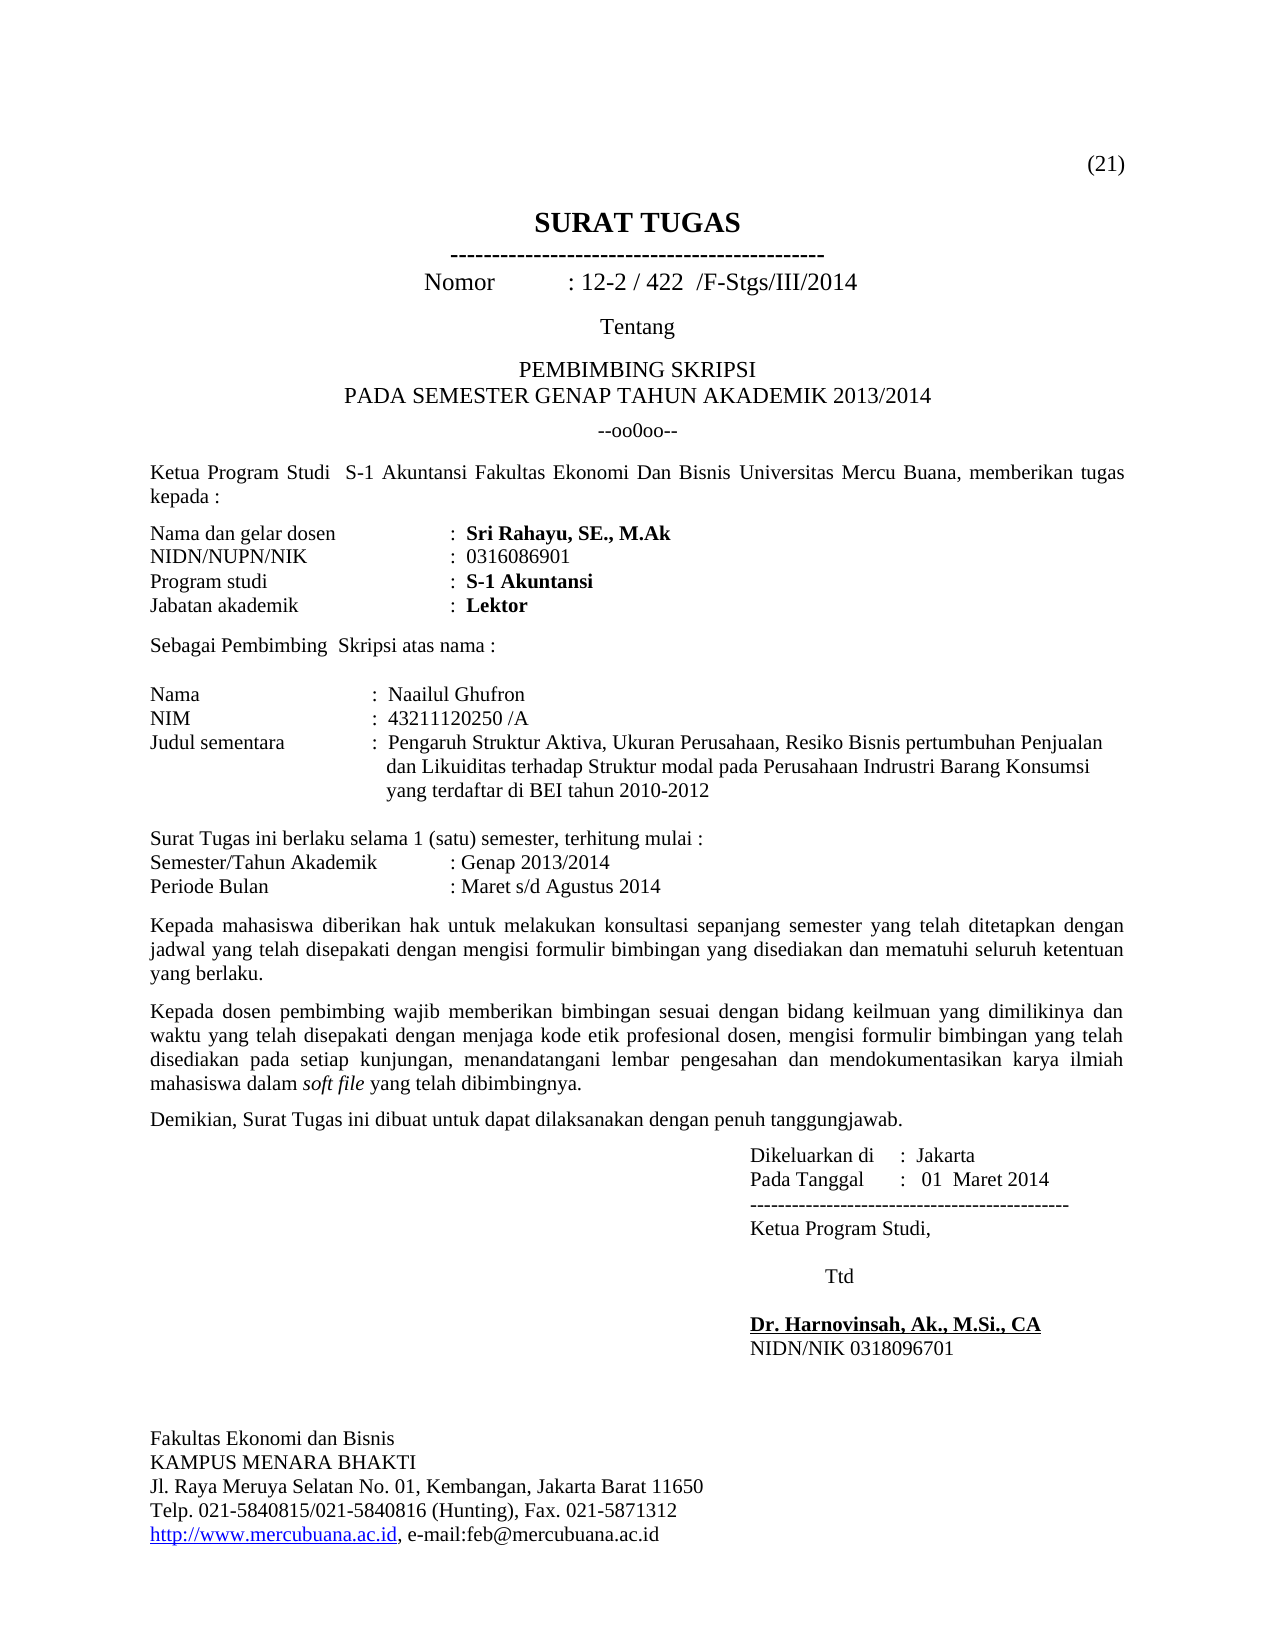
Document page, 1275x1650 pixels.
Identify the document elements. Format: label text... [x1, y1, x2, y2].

text Dr. Harnovinsah, Ak., M.Si., CA [150, 1312, 1125, 1336]
text Program studi : S-1 Akuntansi [150, 568, 1125, 593]
text Pada Tanggal : 01 Maret 2014 [150, 1167, 1125, 1191]
text (21) [150, 150, 1125, 176]
text ---------------------------------------------- [150, 1191, 1125, 1216]
text SURAT TUGAS [150, 205, 1125, 239]
text Ttd [150, 1264, 1125, 1288]
text Ketua Program Studi S-1 Akuntansi Fakultas Ekonomi Dan Bisnis Universitas Mercu Buana, memberikan tugas kepada : [150, 460, 1125, 508]
text Kepada dosen pembimbing wajib memberikan bimbingan sesuai dengan bidang keilmuan yang dimilikinya dan waktu yang telah disepakati dengan menjaga kode etik profesional dosen, mengisi formulir bimbingan yang telah disediakan pada setiap kunjungan, menandatangani lembar pengesahan dan mendokumentasikan karya ilmiah mahasiswa dalam soft file yang telah dibimbingnya. [150, 999, 1125, 1095]
text Periode Bulan : Maret s/d Agustus 2014 [150, 874, 1125, 898]
text Jabatan akademik : Lektor [150, 593, 1125, 617]
text Nama : Naailul Ghufron [150, 682, 1125, 706]
text Dikeluarkan di : Jakarta [150, 1143, 1125, 1167]
text Semester/Tahun Akademik : Genap 2013/2014 [150, 850, 1125, 874]
text Surat Tugas ini berlaku selama 1 (satu) semester, terhitung mulai : [150, 826, 1125, 850]
text NIDN/NIK 0318096701 [750, 1336, 1125, 1360]
text Sebagai Pembimbing Skripsi atas nama : [150, 633, 1125, 657]
text PEMBIMBING SKRIPSI [150, 356, 1125, 382]
text --oo0oo-- [150, 418, 1125, 442]
text Tentang [150, 313, 1125, 339]
text PADA SEMESTER GENAP TAHUN AKADEMIK 2013/2014 [150, 382, 1125, 409]
text NIDN/NUPN/NIK : 0316086901 [150, 544, 1125, 568]
text Judul sementara : Pengaruh Struktur Aktiva, Ukuran Perusahaan, Resiko Bisnis pertumbuhan Penjualan dan Likuiditas terhadap Struktur modal pada Perusahaan Indrustri Barang Konsumsi yang terdaftar di BEI tahun 2010-2012 [150, 730, 1125, 802]
text --------------------------------------------- [150, 239, 1125, 267]
text Nama dan gelar dosen : Sri Rahayu, SE., M.Ak [150, 520, 1125, 544]
text Ketua Program Studi, [150, 1216, 1125, 1239]
text Kepada mahasiswa diberikan hak untuk melakukan konsultasi sepanjang semester yang telah ditetapkan dengan jadwal yang telah disepakati dengan mengisi formulir bimbingan yang disediakan dan mematuhi seluruh ketentuan yang berlaku. [150, 912, 1125, 985]
text Nomor : 12-2 / 422 /F-Stgs/III/2014 [150, 267, 1125, 296]
text NIM : 43211120250 /A [150, 706, 1125, 730]
text Demikian, Surat Tugas ini dibuat untuk dapat dilaksanakan dengan penuh tanggungjawab. [150, 1107, 1125, 1131]
